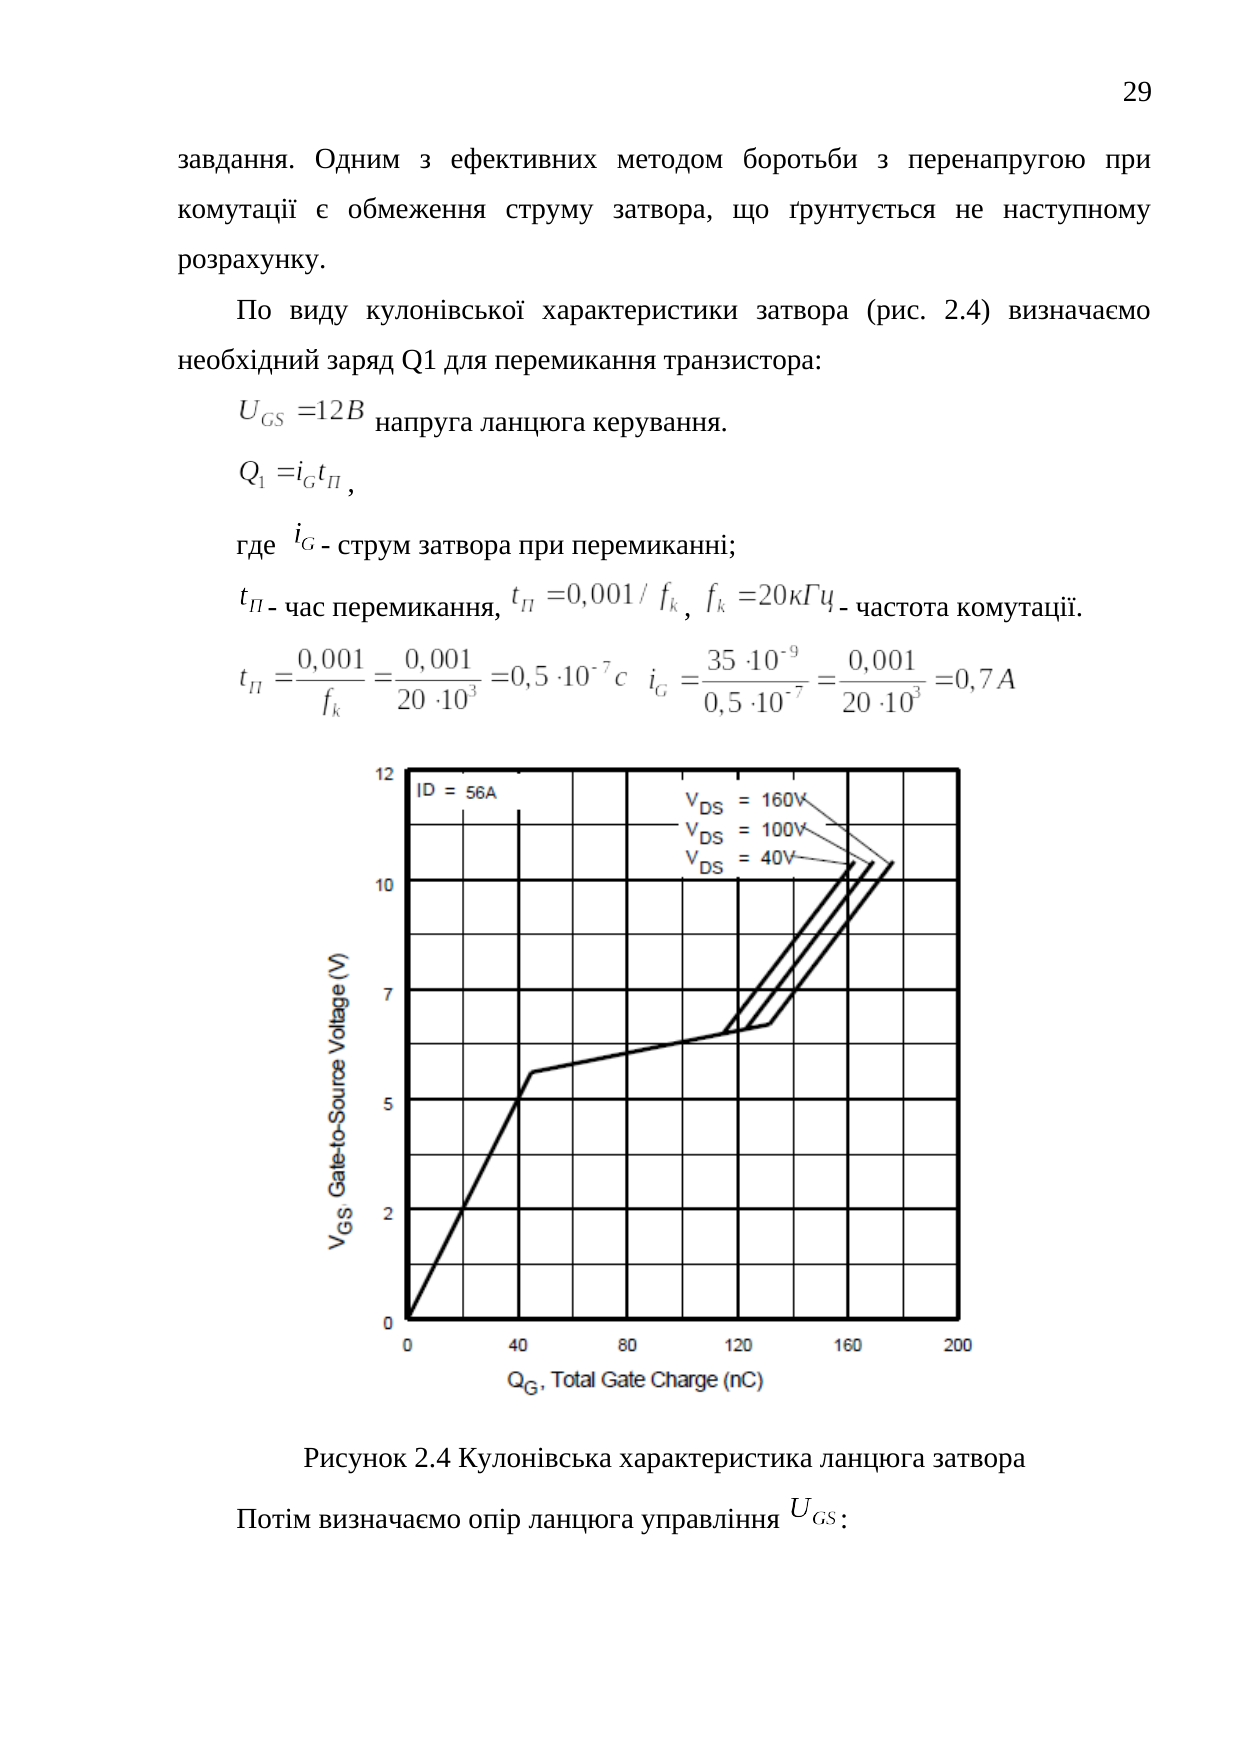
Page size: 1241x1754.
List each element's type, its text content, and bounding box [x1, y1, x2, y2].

text - час перемикання, , - частота комутації. [177, 578, 1152, 623]
text где - струм затвора при перемиканні; [177, 516, 1152, 561]
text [177, 141, 1152, 275]
text По виду кулонівської характеристики затвора (рис. 2.4) визначаємо необхідний заряд Q1 для перемикання транзистора: [177, 292, 1152, 376]
text , [177, 454, 1152, 499]
text Потім визначаємо опір ланцюга управління : [177, 1490, 1152, 1535]
text напруга ланцюга керування. [177, 392, 1152, 437]
text Рисунок 2.4 Кулонівська характеристика ланцюга затвора [177, 1440, 1152, 1473]
